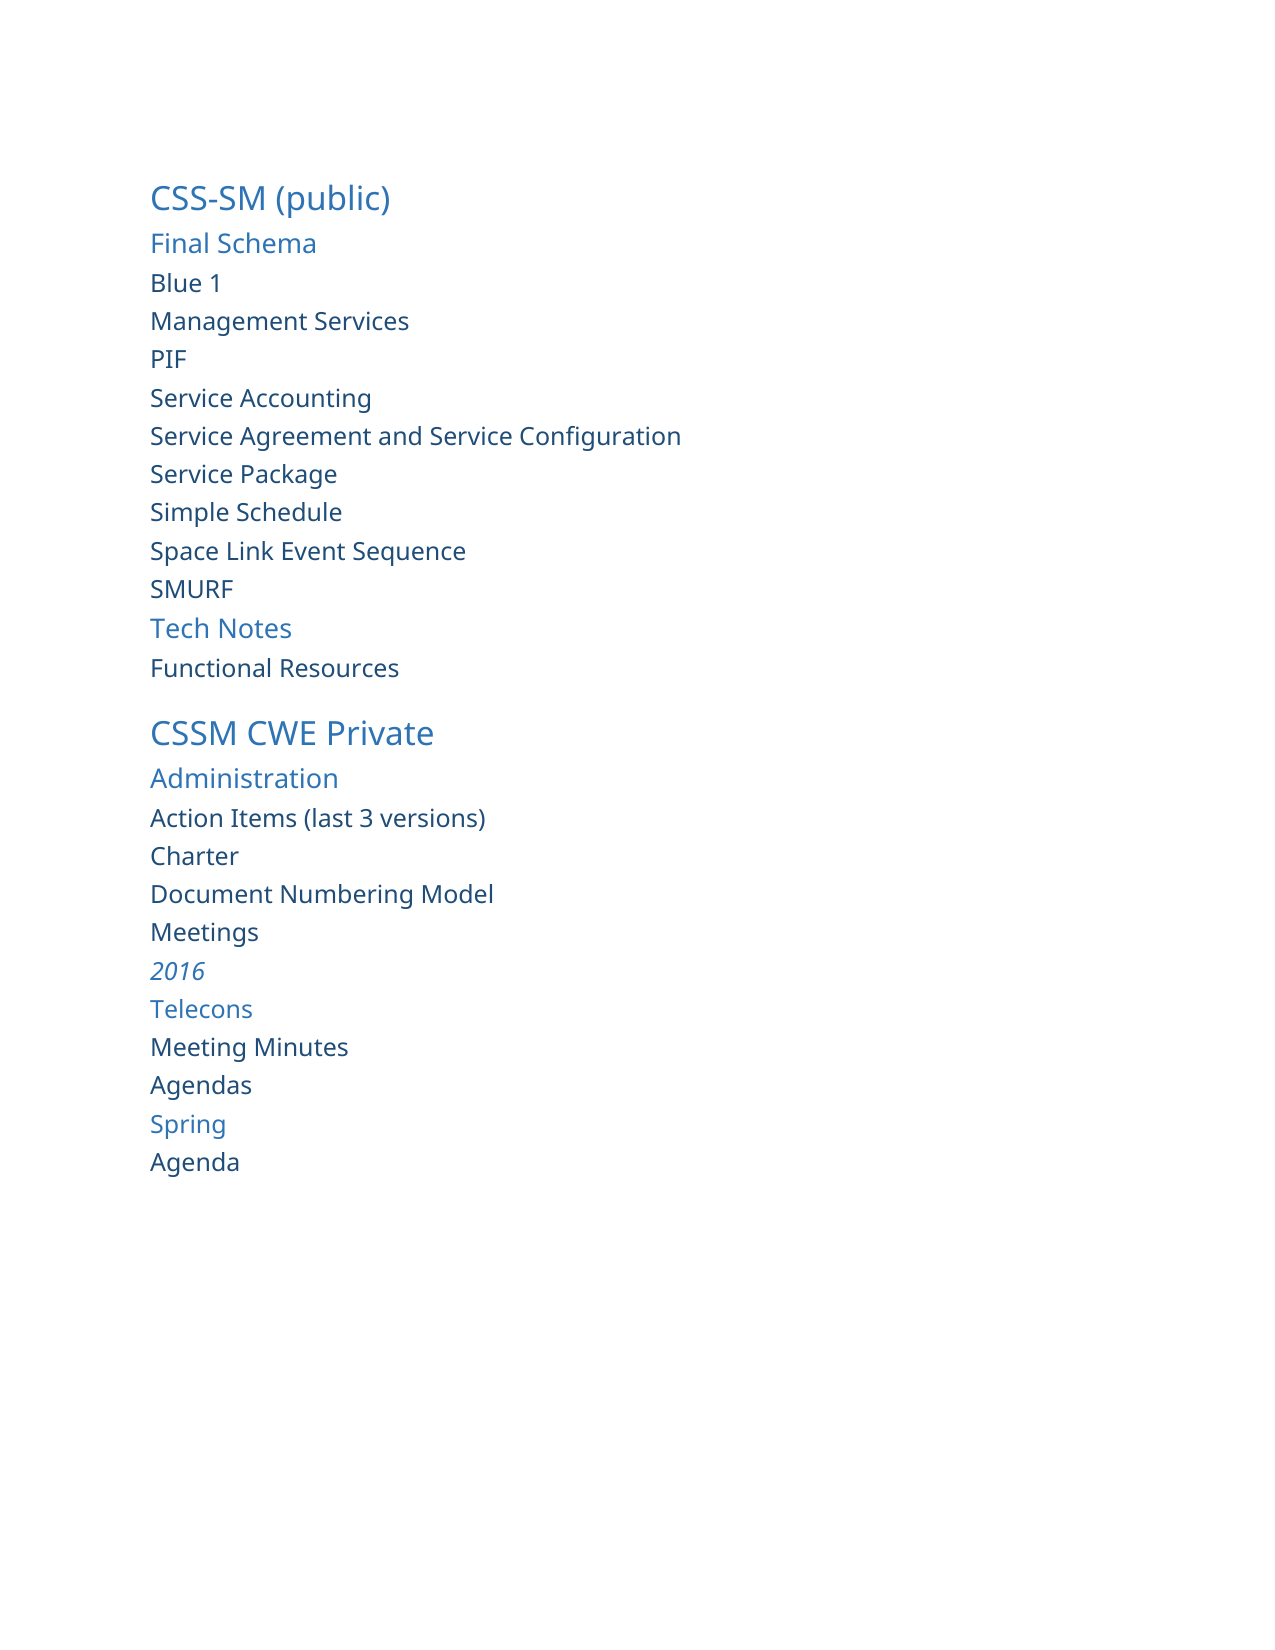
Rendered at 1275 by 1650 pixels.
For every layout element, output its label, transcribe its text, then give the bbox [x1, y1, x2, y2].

subtitle Document Numbering Model [150, 877, 1125, 911]
subtitle CSS-SM (public) [150, 175, 1125, 220]
subtitle Service Accounting [150, 380, 1125, 414]
subtitle Agendas [150, 1068, 1125, 1102]
subtitle Service Agreement and Service Configuration [150, 418, 1125, 453]
subtitle Tech Notes [150, 610, 1125, 647]
subtitle Space Link Event Sequence [150, 533, 1125, 567]
subtitle Meeting Minutes [150, 1030, 1125, 1064]
subtitle Management Services [150, 304, 1125, 338]
subtitle Service Package [150, 457, 1125, 491]
subtitle Final Schema [150, 224, 1125, 261]
subtitle Spring [150, 1106, 1125, 1140]
subtitle Action Items (last 3 versions) [150, 800, 1125, 834]
subtitle PIF [150, 342, 1125, 376]
subtitle Agenda [150, 1144, 1125, 1178]
subtitle Functional Resources [150, 651, 1125, 685]
subtitle Meetings [150, 915, 1125, 949]
subtitle Charter [150, 839, 1125, 873]
subtitle Simple Schedule [150, 495, 1125, 529]
subtitle Administration [150, 759, 1125, 796]
subtitle CSSM CWE Private [150, 710, 1125, 755]
subtitle 2016 [150, 953, 1125, 987]
subtitle Blue 1 [150, 266, 1125, 300]
subtitle SMURF [150, 571, 1125, 606]
subtitle Telecons [150, 992, 1125, 1026]
